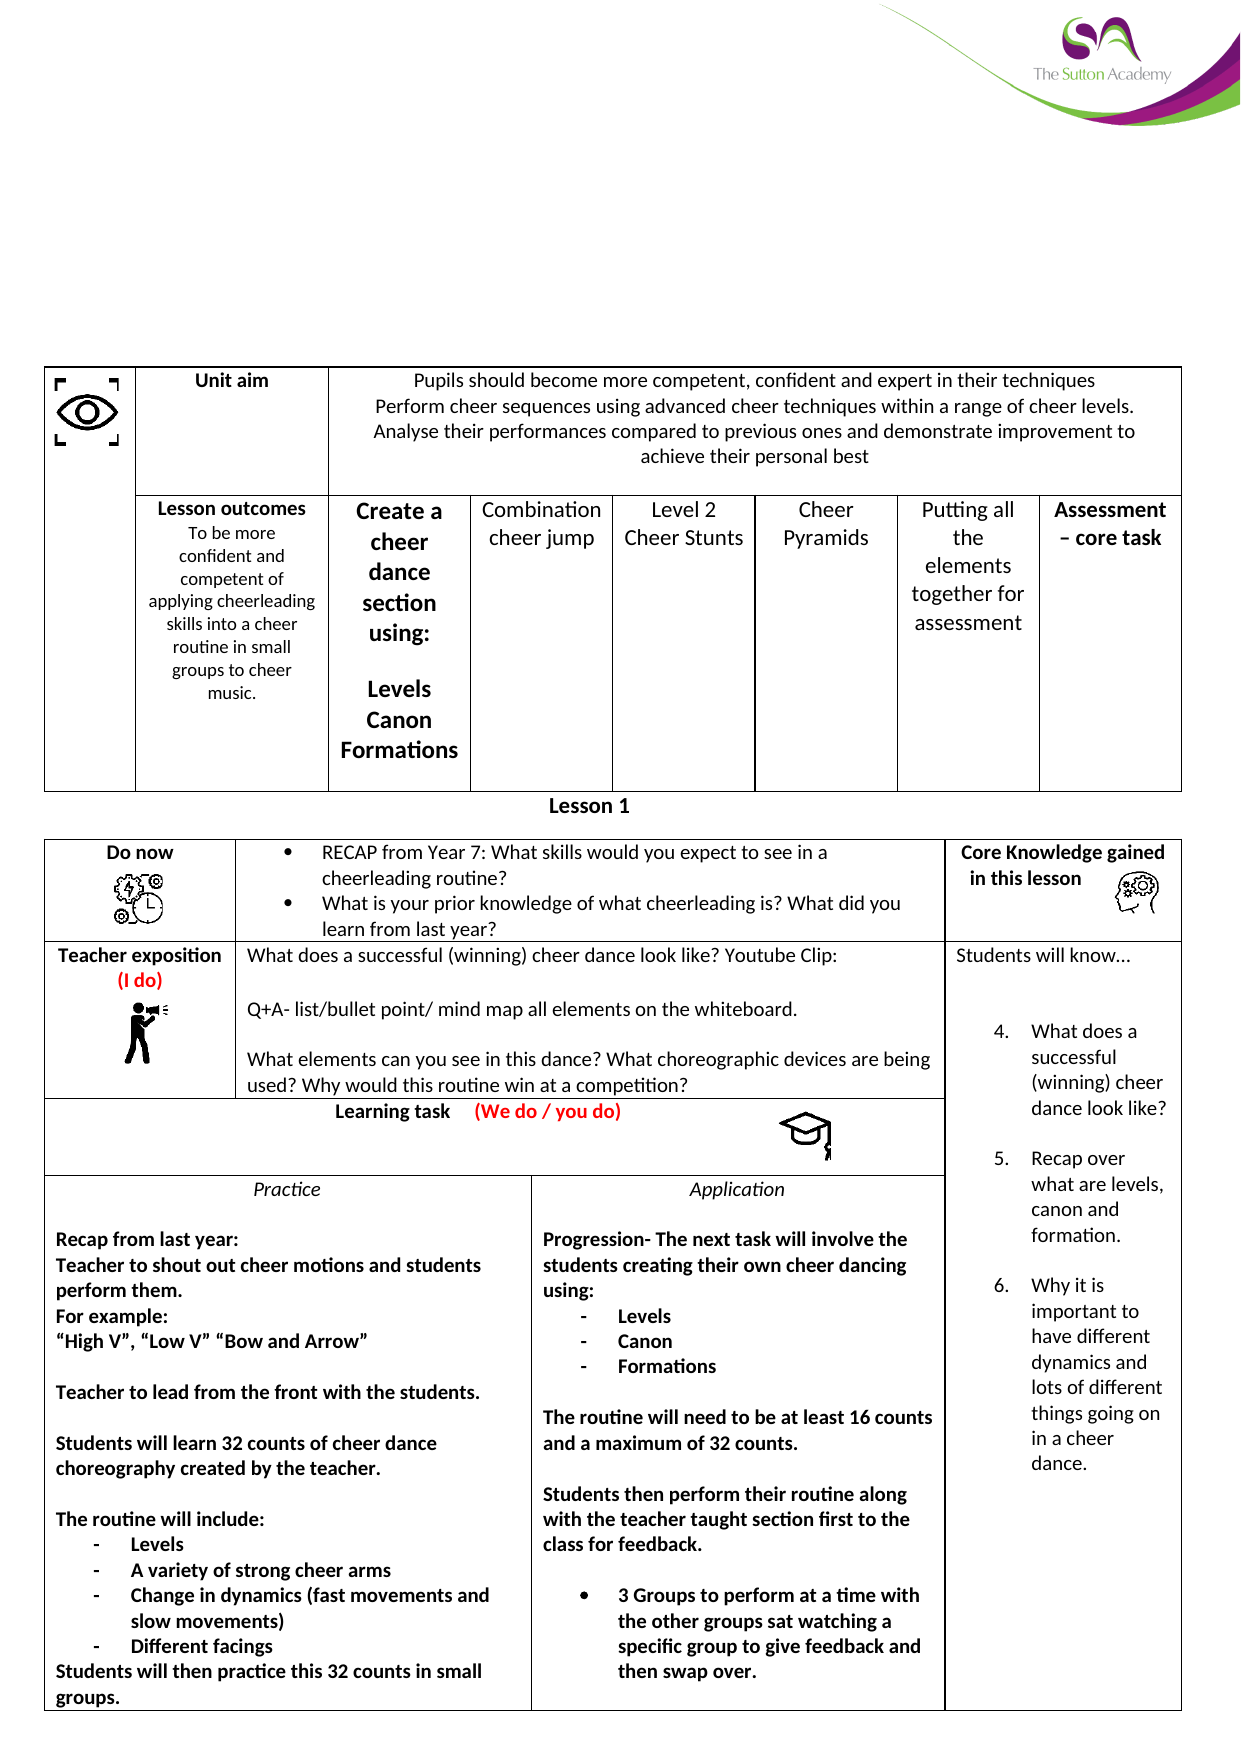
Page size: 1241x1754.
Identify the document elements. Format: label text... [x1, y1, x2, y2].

table_cell Lesson outcomes To be more confident and competent of applying cheerleading skills into a cheer routine in small groups to cheer music. [136, 496, 328, 791]
table_header [45, 368, 135, 791]
table_cell Students will know… What does a successful (winning) cheer dance look like? Recap over what are levels, canon and formation. Why it is important to have different dynamics and lots of different things going on in a cheer dance. [946, 942, 1181, 1709]
picture [112, 873, 163, 923]
picture [878, 3, 1241, 126]
table_header Core Knowledge gained in this lesson [946, 840, 1181, 941]
picture [53, 378, 119, 444]
picture [777, 1108, 831, 1161]
table_cell Practice Recap from last year: Teacher to shout out cheer motions and students perform them. For example: “High V”, “Low V” “Bow and Arrow” Teacher to lead from the front with the students. Students will learn 32 counts of cheer dance choreography created by the teacher. The routine will include: Levels A variety of strong cheer arms Change in dynamics (fast movements and slow movements) Different facings Students will then practice this 32 counts in small groups. [45, 1176, 531, 1709]
table_cell Cheer Pyramids [756, 496, 897, 791]
picture [1112, 871, 1159, 912]
picture [115, 1002, 172, 1062]
table_cell Create a cheer dance section using: Levels Canon Formations [329, 496, 470, 791]
table_cell Level 2 Cheer Stunts [613, 496, 754, 791]
table_cell Putting all the elements together for assessment [898, 496, 1039, 791]
table_cell Assessment – core task [1040, 496, 1181, 791]
text Lesson 1 [89, 792, 1090, 820]
table_cell Teacher exposition (I do) [45, 942, 235, 1097]
table_cell Learning task (We do / you do) [45, 1099, 944, 1175]
table_header Pupils should become more competent, confident and expert in their techniques Perform cheer sequences using advanced cheer techniques within a range of cheer levels. Analyse their performances compared to previous ones and demonstrate improvement to achieve their personal best [329, 368, 1181, 494]
table_header RECAP from Year 7: What skills would you expect to see in a cheerleading routine? What is your prior knowledge of what cheerleading is? What did you learn from last year? [236, 840, 944, 941]
table_header Unit aim [136, 368, 328, 494]
table_cell What does a successful (winning) cheer dance look like? Youtube Clip: Q+A- list/bullet point/ mind map all elements on the whiteboard. What elements can you see in this dance? What choreographic devices are being used? Why would this routine win at a competition? [236, 942, 944, 1097]
table_cell Application Progression- The next task will involve the students creating their own cheer dancing using: Levels Canon Formations The routine will need to be at least 16 counts and a maximum of 32 counts. Students then perform their routine along with the teacher taught section first to the class for feedback. 3 Groups to perform at a time with the other groups sat watching a specific group to give feedback and then swap over. [532, 1176, 944, 1709]
table_header Do now [45, 840, 235, 941]
table_cell Combination cheer jump [471, 496, 612, 791]
